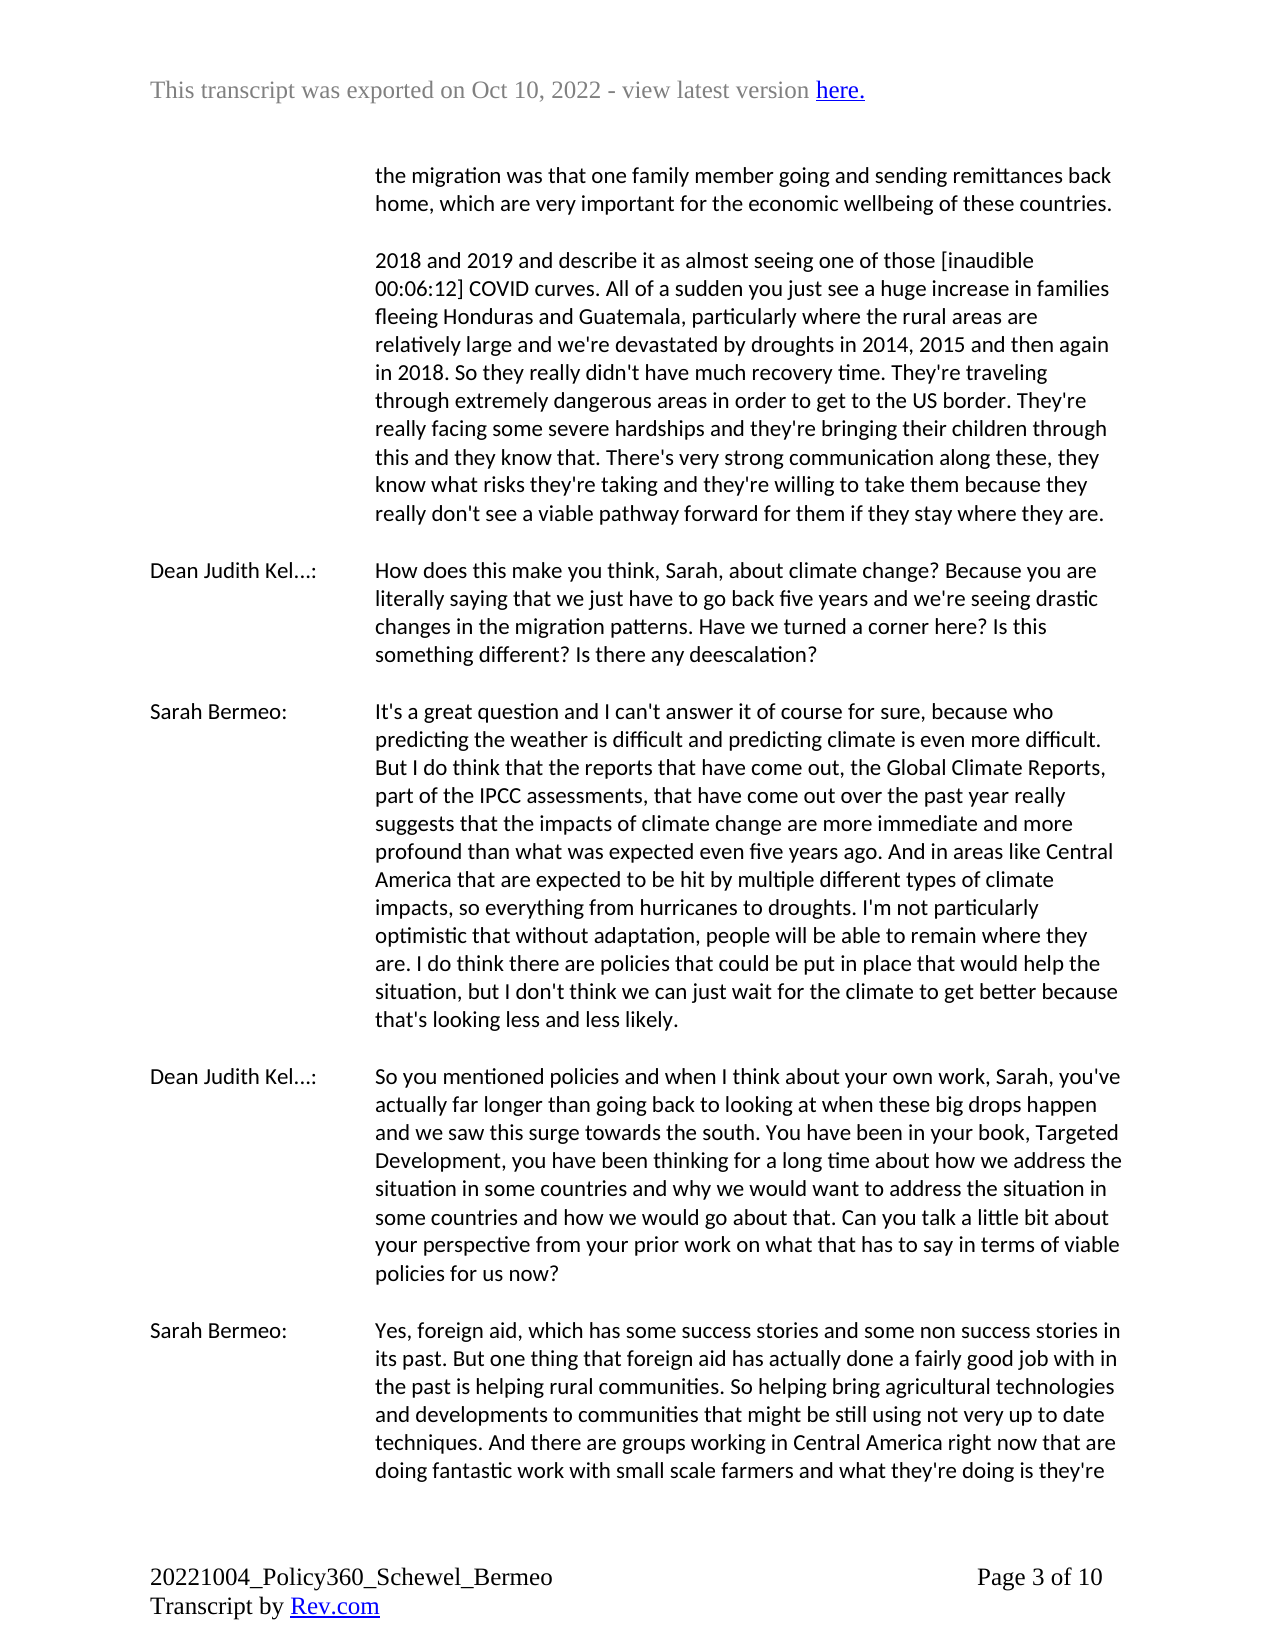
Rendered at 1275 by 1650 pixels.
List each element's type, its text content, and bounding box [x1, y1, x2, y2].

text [150, 1316, 1125, 1484]
text 2018 and 2019 and describe it as almost seeing one of those [inaudible 00:06:12] COVID curves. All of a sudden you just see a huge increase in families fleeing Honduras and Guatemala, particularly where the rural areas are relatively large and we're devastated by droughts in 2014, 2015 and then again in 2018. So they really didn't have much recovery time. They're traveling through extremely dangerous areas in order to get to the US border. They're really facing some severe hardships and they're bringing their children through this and they know that. There's very strong communication along these, they know what risks they're taking and they're willing to take them because they really don't see a viable pathway forward for them if they stay where they are. [150, 246, 1125, 527]
text Dean Judith Kel...: So you mentioned policies and when I think about your own work, Sarah, you've actually far longer than going back to looking at when these big drops happen and we saw this surge towards the south. You have been in your book, Targeted Development, you have been thinking for a long time about how we address the situation in some countries and why we would want to address the situation in some countries and how we would go about that. Can you talk a little bit about your perspective from your prior work on what that has to say in terms of viable policies for us now? [150, 1062, 1125, 1287]
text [150, 161, 1125, 217]
text Dean Judith Kel...: How does this make you think, Sarah, about climate change? Because you are literally saying that we just have to go back five years and we're seeing drastic changes in the migration patterns. Have we turned a corner here? Is this something different? Is there any deescalation? [150, 556, 1125, 668]
text Sarah Bermeo: It's a great question and I can't answer it of course for sure, because who predicting the weather is difficult and predicting climate is even more difficult. But I do think that the reports that have come out, the Global Climate Reports, part of the IPCC assessments, that have come out over the past year really suggests that the impacts of climate change are more immediate and more profound than what was expected even five years ago. And in areas like Central America that are expected to be hit by multiple different types of climate impacts, so everything from hurricanes to droughts. I'm not particularly optimistic that without adaptation, people will be able to remain where they are. I do think there are policies that could be put in place that would help the situation, but I don't think we can just wait for the climate to get better because that's looking less and less likely. [150, 697, 1125, 1033]
